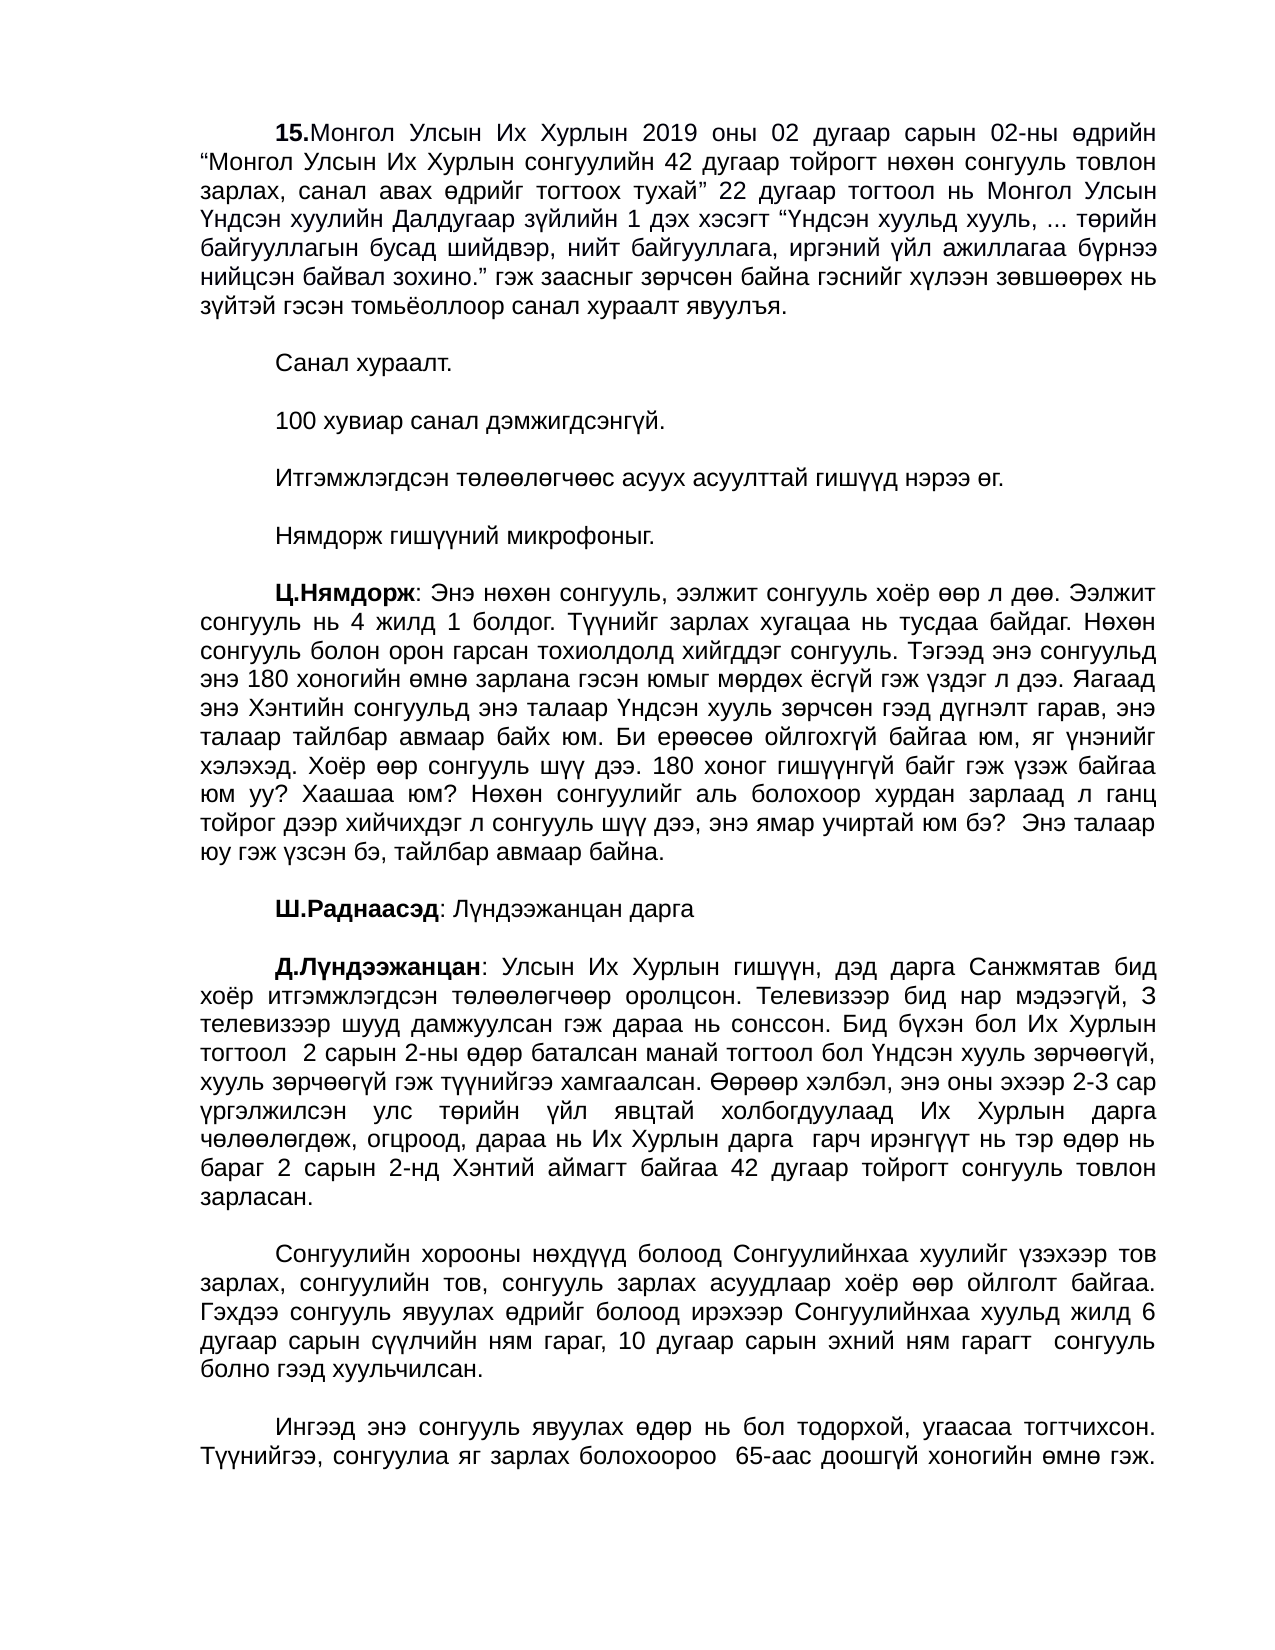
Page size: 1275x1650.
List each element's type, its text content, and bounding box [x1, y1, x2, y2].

text Санал хураалт. [200, 348, 1157, 377]
text 100 хувиар санал дэмжигдсэнгүй. [200, 406, 1157, 434]
text Нямдорж гишүүний микрофоныг. [200, 521, 1157, 549]
text Ш.Раднаасэд: Лүндээжанцан дарга [200, 894, 1157, 923]
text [200, 1412, 1157, 1469]
text Сонгуулийн хорооны нөхдүүд болоод Сонгуулийнхаа хуулийг үзэхээр тов зарлах, сонгуулийн тов, сонгууль зарлах асуудлаар хоёр өөр ойлголт байгаа. Гэхдээ сонгууль явуулах өдрийг болоод ирэхээр Сонгуулийнхаа хуульд жилд 6 дугаар сарын сүүлчийн ням гараг, 10 дугаар сарын эхний ням гарагт сонгууль болно гээд хуульчилсан. [200, 1239, 1157, 1383]
text 15.Монгол Улсын Их Хурлын 2019 оны 02 дугаар сарын 02-ны өдрийн “Монгол Улсын Их Хурлын сонгуулийн 42 дугаар тойрогт нөхөн сонгууль товлон зарлах, санал авах өдрийг тогтоох тухай” 22 дугаар тогтоол нь Монгол Улсын Үндсэн хуулийн Далдугаар зүйлийн 1 дэх хэсэгт “Үндсэн хуульд хууль, ... төрийн байгууллагын бусад шийдвэр, нийт байгууллага, иргэний үйл ажиллагаа бүрнээ нийцсэн байвал зохино.” гэж заасныг зөрчсөн байна гэснийг хүлээн зөвшөөрөх нь зүйтэй гэсэн томьёоллоор санал хураалт явуулъя. [200, 118, 1157, 319]
text Итгэмжлэгдсэн төлөөлөгчөөс асуух асуулттай гишүүд нэрээ өг. [200, 463, 1157, 492]
text Ц.Нямдорж: Энэ нөхөн сонгууль, ээлжит сонгууль хоёр өөр л дөө. Ээлжит сонгууль нь 4 жилд 1 болдог. Түүнийг зарлах хугацаа нь тусдаа байдаг. Нөхөн сонгууль болон орон гарсан тохиолдолд хийгддэг сонгууль. Тэгээд энэ сонгуульд энэ 180 хоногийн өмнө зарлана гэсэн юмыг мөрдөх ёсгүй гэж үздэг л дээ. Яагаад энэ Хэнтийн сонгуульд энэ талаар Үндсэн хууль зөрчсөн гээд дүгнэлт гарав, энэ талаар тайлбар авмаар байх юм. Би ерөөсөө ойлгохгүй байгаа юм, яг үнэнийг хэлэхэд. Хоёр өөр сонгууль шүү дээ. 180 хоног гишүүнгүй байг гэж үзэж байгаа юм уу? Хаашаа юм? Нөхөн сонгуулийг аль болохоор хурдан зарлаад л ганц тойрог дээр хийчихдэг л сонгууль шүү дээ, энэ ямар учиртай юм бэ? Энэ талаар юу гэж үзсэн бэ, тайлбар авмаар байна. [200, 578, 1157, 866]
text Д.Лүндээжанцан: Улсын Их Хурлын гишүүн, дэд дарга Санжмятав бид хоёр итгэмжлэгдсэн төлөөлөгчөөр оролцсон. Телевизээр бид нар мэдээгүй, З телевизээр шууд дамжуулсан гэж дараа нь сонссон. Бид бүхэн бол Их Хурлын тогтоол 2 сарын 2-ны өдөр баталсан манай тогтоол бол Үндсэн хууль зөрчөөгүй, хууль зөрчөөгүй гэж түүнийгээ хамгаалсан. Өөрөөр хэлбэл, энэ оны эхээр 2-3 сар үргэлжилсэн улс төрийн үйл явцтай холбогдуулаад Их Хурлын дарга чөлөөлөгдөж, огцроод, дараа нь Их Хурлын дарга гарч ирэнгүүт нь тэр өдөр нь бараг 2 сарын 2-нд Хэнтий аймагт байгаа 42 дугаар тойрогт сонгууль товлон зарласан. [200, 952, 1157, 1211]
